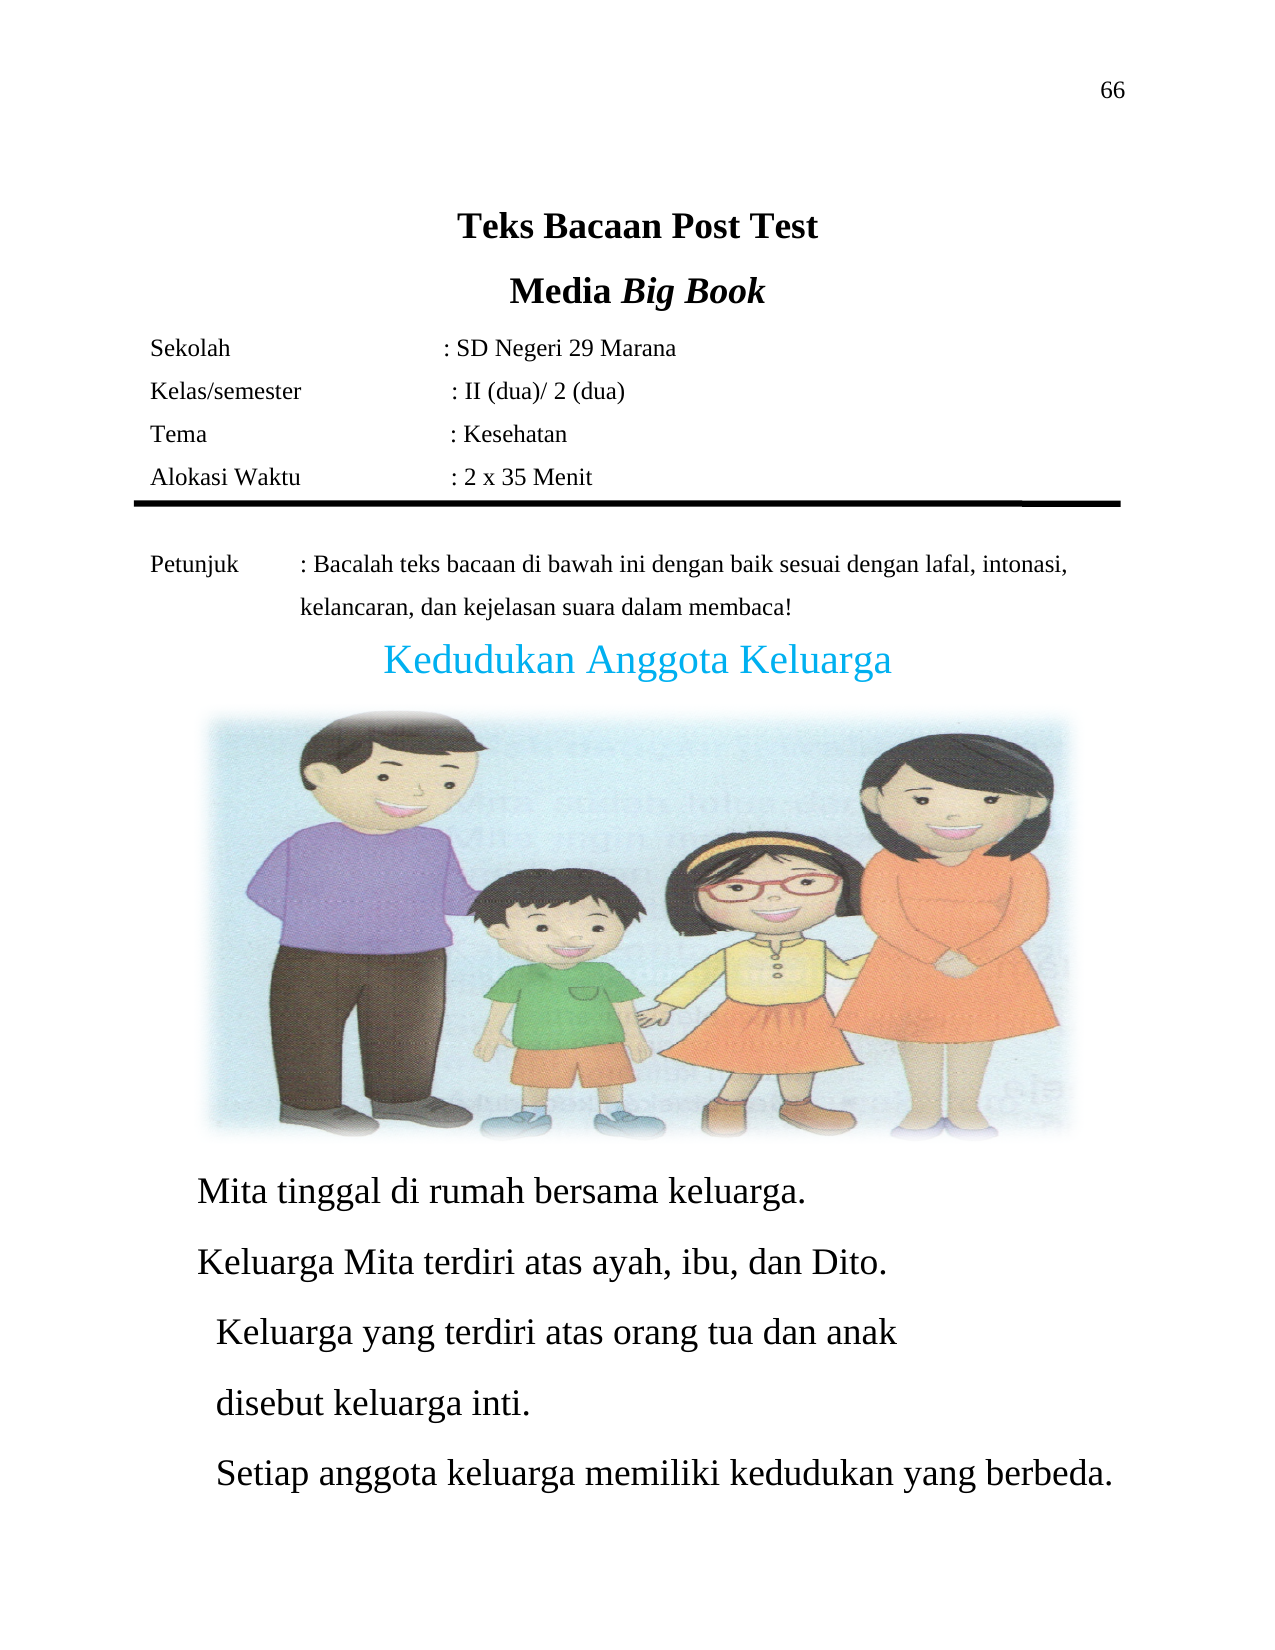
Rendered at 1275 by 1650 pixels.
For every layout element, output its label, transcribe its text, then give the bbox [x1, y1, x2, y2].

picture [223, 733, 1056, 1116]
text Kedudukan Anggota Keluarga [150, 635, 1125, 683]
text Setiap anggota keluarga memiliki kedudukan yang berbeda. [216, 1450, 1125, 1493]
text Alokasi Waktu : 2 x 35 Menit [150, 462, 1125, 491]
text Mita tinggal di rumah bersama keluarga. [150, 1169, 1125, 1212]
text Kelas/semester : II (dua)/ 2 (dua) [150, 376, 1125, 405]
text Sekolah : SD Negeri 29 Marana [150, 333, 1125, 362]
text Keluarga yang terdiri atas orang tua dan anak [150, 1309, 1125, 1353]
text disebut keluarga inti. [150, 1380, 1125, 1423]
text Teks Bacaan Post Test [150, 204, 1125, 247]
text Petunjuk : Bacalah teks bacaan di bawah ini dengan baik sesuai dengan lafal, intonasi, kelancaran, dan kejelasan suara dalam membaca! [150, 549, 1125, 621]
text Keluarga Mita terdiri atas ayah, ibu, dan Dito. [150, 1239, 1125, 1282]
text Tema : Kesehatan [150, 419, 1125, 448]
text Media Big Book [150, 268, 1125, 311]
